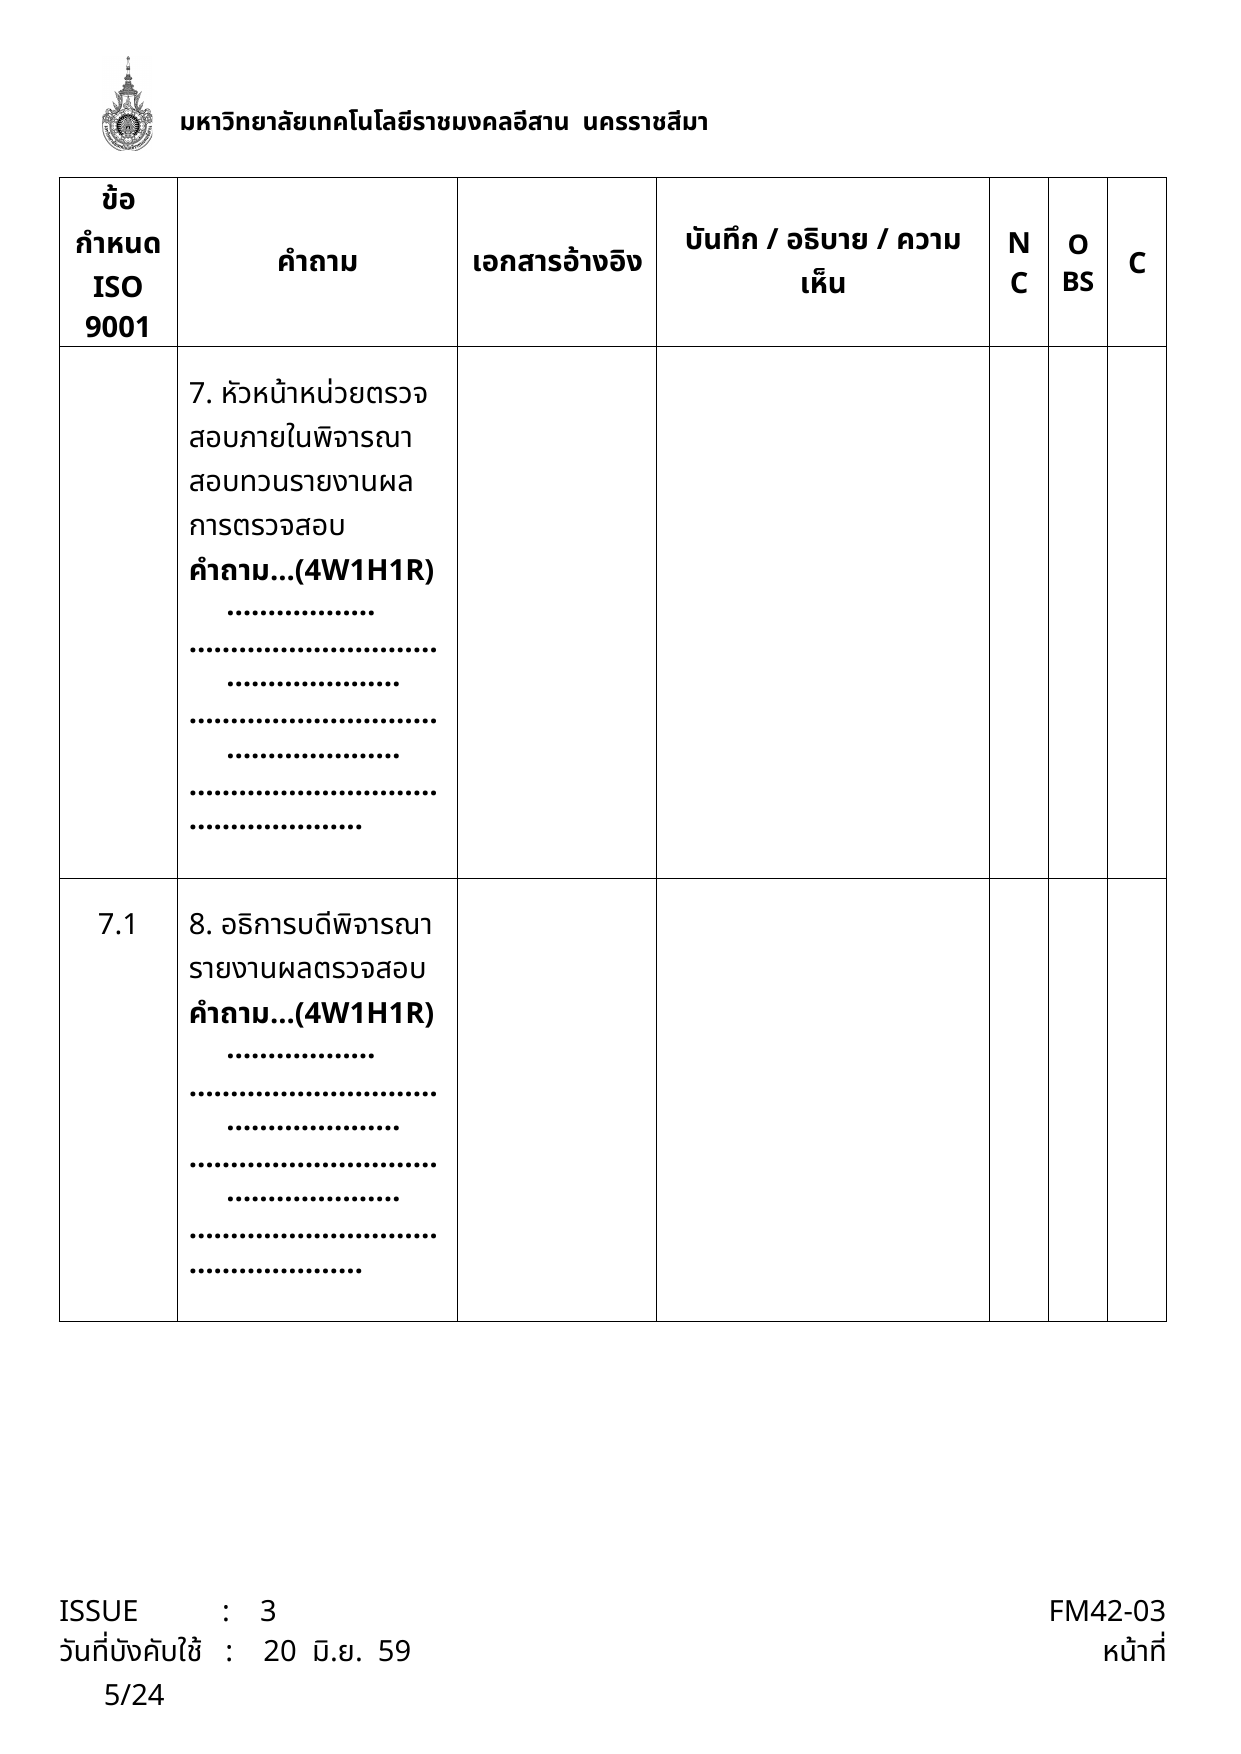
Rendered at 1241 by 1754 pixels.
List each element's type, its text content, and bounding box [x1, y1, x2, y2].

table_header เอกสารอ้างอิง [458, 178, 656, 346]
table_cell [657, 879, 989, 1321]
table_cell [1049, 347, 1107, 878]
table_header บันทึก / อธิบาย / ความเห็น [657, 178, 989, 346]
table_cell 7. หัวหน้าหน่วยตรวจสอบภายในพิจารณาสอบทวนรายงานผลการตรวจสอบ คำถาม...(4W1H1R)……………… …………………………………………… …………………………………………… …………………………………………… [178, 347, 457, 878]
table_cell [1049, 879, 1107, 1321]
table_cell [990, 879, 1048, 1321]
table_header NC [990, 178, 1048, 346]
table_header OBS [1049, 178, 1107, 346]
table_cell [60, 347, 177, 878]
table_header C [1108, 178, 1166, 346]
table_header คำถาม [178, 178, 457, 346]
table_cell [990, 347, 1048, 878]
table_cell [458, 347, 656, 878]
table_cell 8. อธิการบดีพิจารณารายงานผลตรวจสอบ คำถาม...(4W1H1R)……………… …………………………………………… …………………………………………… …………………………………………… [178, 879, 457, 1321]
table_header ข้อกำหนด ISO 9001 [60, 178, 177, 346]
table_cell [657, 347, 989, 878]
table_cell [458, 879, 656, 1321]
table_cell [1108, 347, 1166, 878]
picture [102, 56, 153, 151]
table_cell 7.1 [60, 879, 177, 1321]
table_cell [1108, 879, 1166, 1321]
